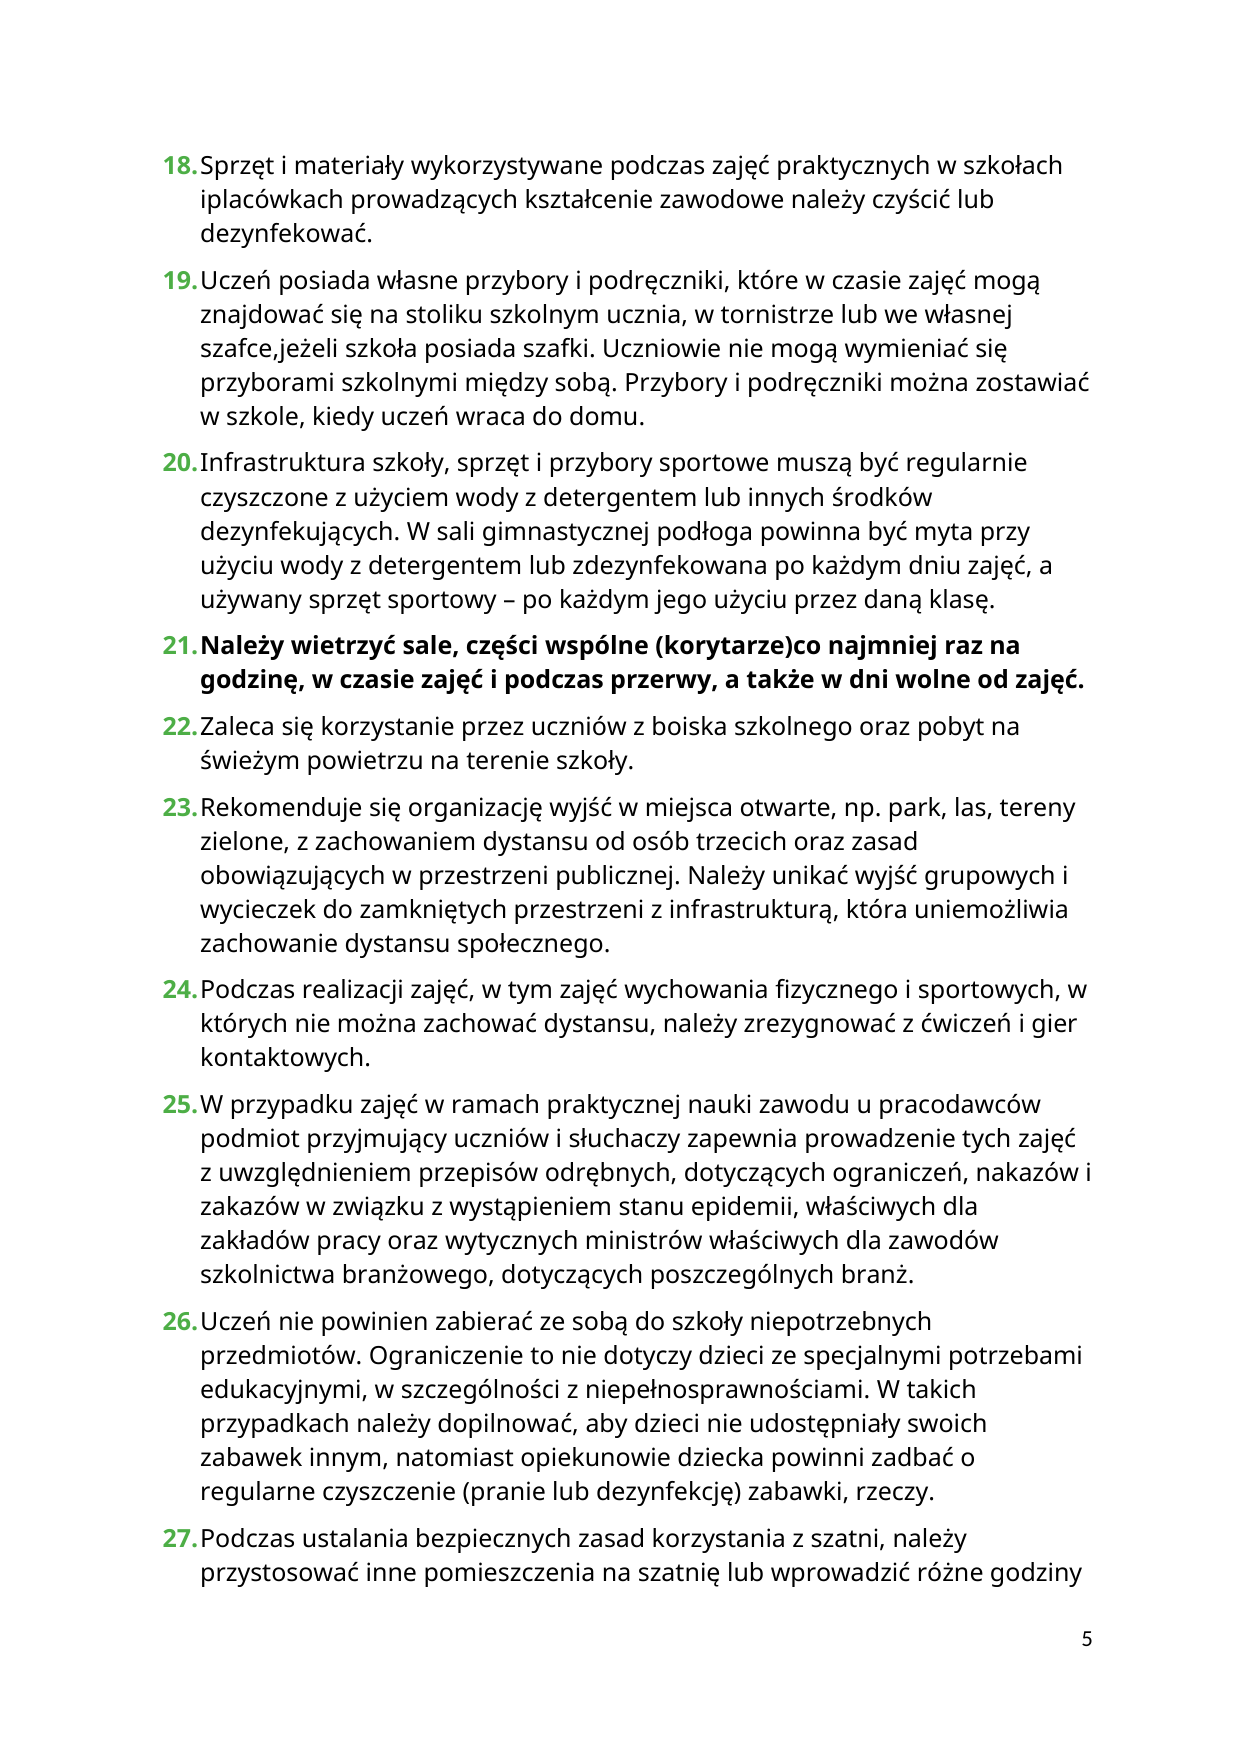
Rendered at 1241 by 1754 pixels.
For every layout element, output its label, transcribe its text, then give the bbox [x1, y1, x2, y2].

list Uczeń nie powinien zabierać ze sobą do szkoły niepotrzebnych przedmiotów. Ograniczenie to nie dotyczy dzieci ze specjalnymi potrzebami edukacyjnymi, w szczególności z niepełnosprawnościami. W takich przypadkach należy dopilnować, aby dzieci nie udostępniały swoich zabawek innym, natomiast opiekunowie dziecka powinni zadbać o regularne czyszczenie (pranie lub dezynfekcję) zabawki, rzeczy. [162, 1303, 1093, 1508]
list W przypadku zajęć w ramach praktycznej nauki zawodu u pracodawców podmiot przyjmujący uczniów i słuchaczy zapewnia prowadzenie tych zajęć z uwzględnieniem przepisów odrębnych, dotyczących ograniczeń, nakazów i zakazów w związku z wystąpieniem stanu epidemii, właściwych dla zakładów pracy oraz wytycznych ministrów właściwych dla zawodów szkolnictwa branżowego, dotyczących poszczególnych branż. [162, 1087, 1093, 1291]
list Uczeń posiada własne przybory i podręczniki, które w czasie zajęć mogą znajdować się na stoliku szkolnym ucznia, w tornistrze lub we własnej szafce,jeżeli szkoła posiada szafki. Uczniowie nie mogą wymieniać się przyborami szkolnymi między sobą. Przybory i podręczniki można zostawiać w szkole, kiedy uczeń wraca do domu. [162, 262, 1093, 433]
list Należy wietrzyć sale, części wspólne (korytarze)co najmniej raz na godzinę, w czasie zajęć i podczas przerwy, a także w dni wolne od zajęć. [162, 628, 1093, 696]
list Infrastruktura szkoły, sprzęt i przybory sportowe muszą być regularnie czyszczone z użyciem wody z detergentem lub innych środków dezynfekujących. W sali gimnastycznej podłoga powinna być myta przy użyciu wody z detergentem lub zdezynfekowana po każdym dniu zajęć, a używany sprzęt sportowy – po każdym jego użyciu przez daną klasę. [162, 445, 1093, 615]
list Sprzęt i materiały wykorzystywane podczas zajęć praktycznych w szkołach iplacówkach prowadzących kształcenie zawodowe należy czyścić lub dezynfekować. [162, 148, 1093, 250]
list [162, 1520, 1093, 1588]
list Podczas realizacji zajęć, w tym zajęć wychowania fizycznego i sportowych, w których nie można zachować dystansu, należy zrezygnować z ćwiczeń i gier kontaktowych. [162, 972, 1093, 1074]
list Rekomenduje się organizację wyjść w miejsca otwarte, np. park, las, tereny zielone, z zachowaniem dystansu od osób trzecich oraz zasad obowiązujących w przestrzeni publicznej. Należy unikać wyjść grupowych i wycieczek do zamkniętych przestrzeni z infrastrukturą, która uniemożliwia zachowanie dystansu społecznego. [162, 789, 1093, 959]
list Zaleca się korzystanie przez uczniów z boiska szkolnego oraz pobyt na świeżym powietrzu na terenie szkoły. [162, 708, 1093, 777]
